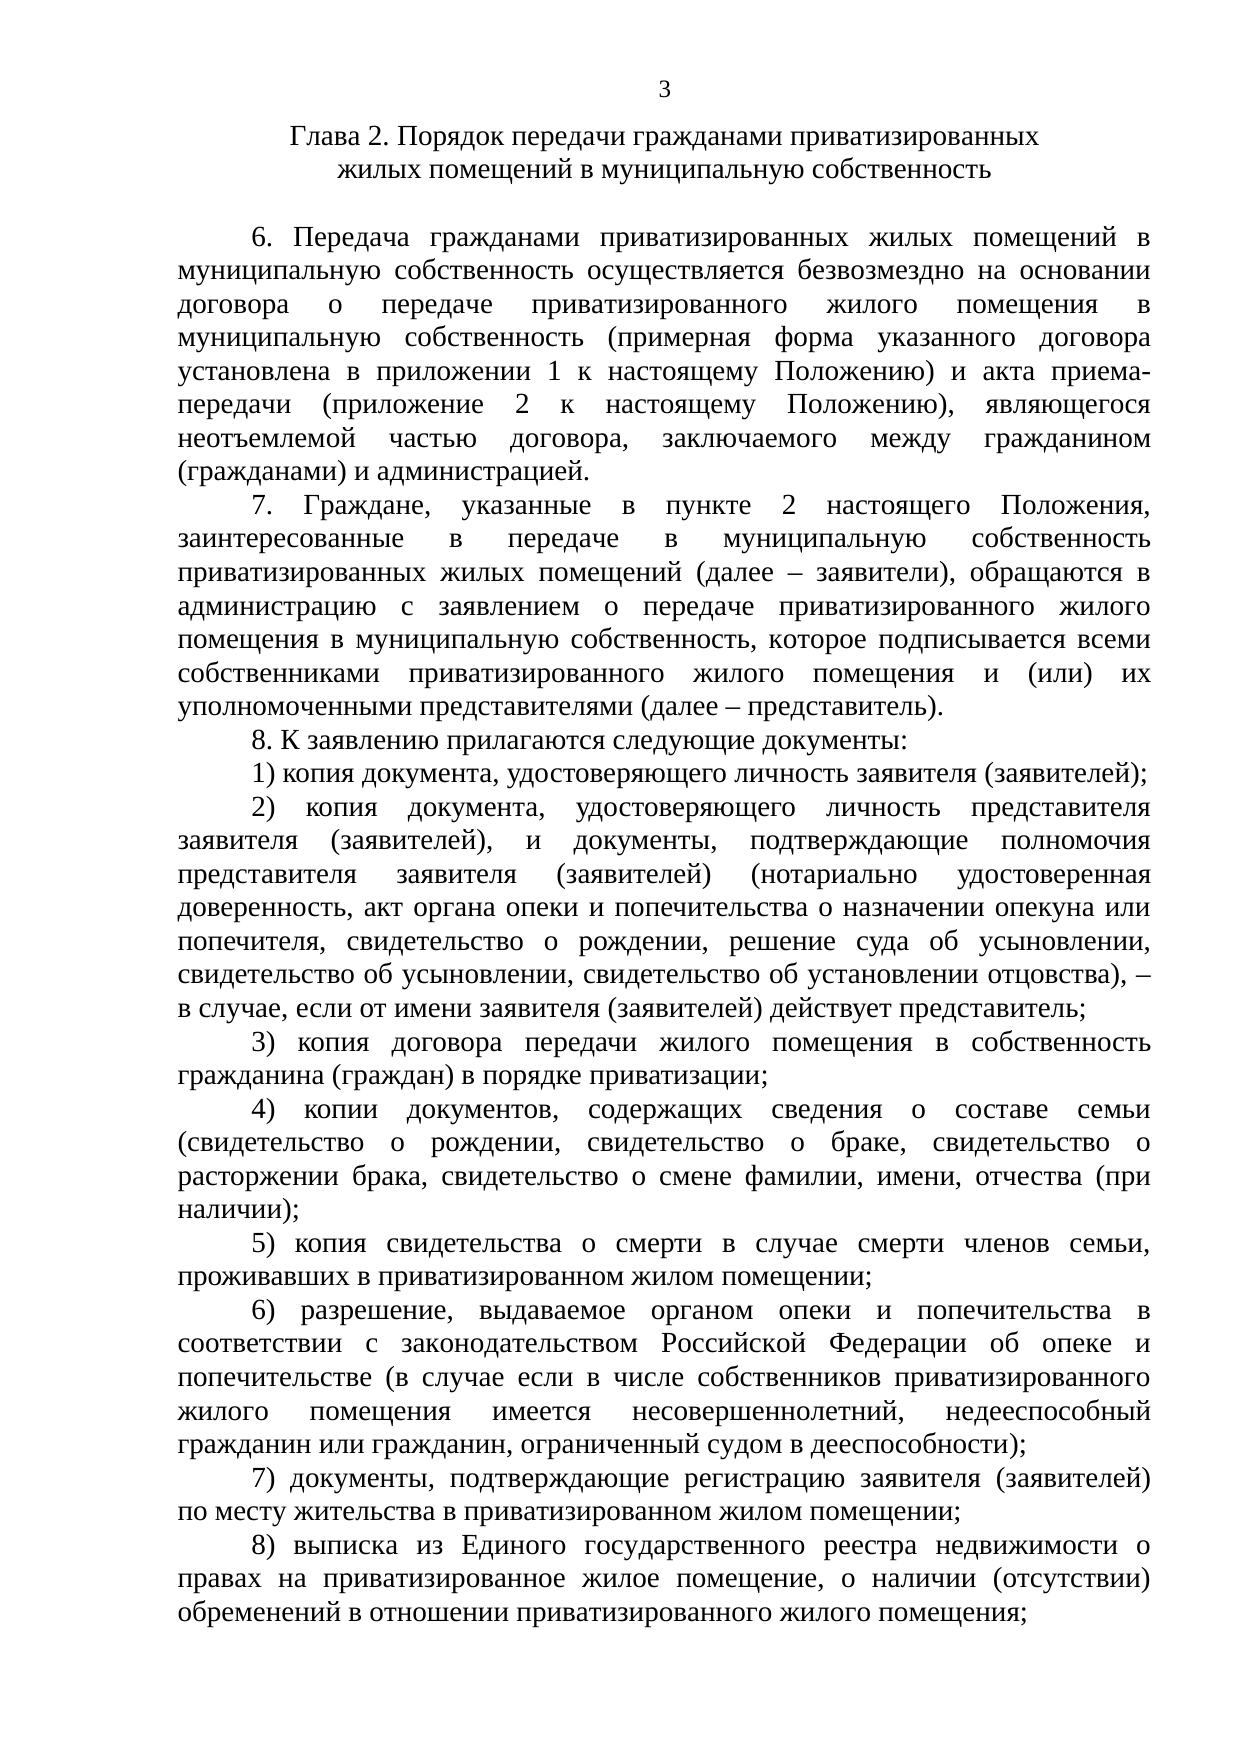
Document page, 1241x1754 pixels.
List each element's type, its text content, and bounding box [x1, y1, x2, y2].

text 6) разрешение, выдаваемое органом опеки и попечительства в соответствии с законодательством Российской Федерации об опеке и попечительстве (в случае если в числе собственников приватизированного жилого помещения имеется несовершеннолетний, недееспособный гражданин или гражданин, ограниченный судом в дееспособности); [177, 1292, 1152, 1460]
text 8) выписка из Единого государственного реестра недвижимости о правах на приватизированное жилое помещение, о наличии (отсутствии) обременений в отношении приватизированного жилого помещения; [177, 1527, 1152, 1627]
text 7) документы, подтверждающие регистрацию заявителя (заявителей) по месту жительства в приватизированном жилом помещении; [177, 1460, 1152, 1527]
text 6. Передача гражданами приватизированных жилых помещений в муниципальную собственность осуществляется безвозмездно на основании договора о передаче приватизированного жилого помещения в муниципальную собственность (примерная форма указанного договора установлена в приложении 1 к настоящему Положению) и акта приема-передачи (приложение 2 к настоящему Положению), являющегося неотъемлемой частью договора, заключаемого между гражданином (гражданами) и администрацией. [177, 219, 1152, 487]
text 4) копии документов, содержащих сведения о составе семьи (свидетельство о рождении, свидетельство о браке, свидетельство о расторжении брака, свидетельство о смене фамилии, имени, отчества (при наличии); [177, 1091, 1152, 1225]
text Глава 2. Порядок передачи гражданами приватизированных жилых помещений в муниципальную собственность [177, 118, 1152, 185]
text 7. Граждане, указанные в пункте 2 настоящего Положения, заинтересованные в передаче в муниципальную собственность приватизированных жилых помещений (далее – заявители), обращаются в администрацию с заявлением о передаче приватизированного жилого помещения в муниципальную собственность, которое подписывается всеми собственниками приватизированного жилого помещения и (или) их уполномоченными представителями (далее – представитель). [177, 487, 1152, 722]
text 5) копия свидетельства о смерти в случае смерти членов семьи, проживавших в приватизированном жилом помещении; [177, 1225, 1152, 1292]
text 3) копия договора передачи жилого помещения в собственность гражданина (граждан) в порядке приватизации; [177, 1024, 1152, 1091]
text 1) копия документа, удостоверяющего личность заявителя (заявителей); [177, 755, 1152, 789]
text 8. К заявлению прилагаются следующие документы: [177, 722, 1152, 755]
text 2) копия документа, удостоверяющего личность представителя заявителя (заявителей), и документы, подтверждающие полномочия представителя заявителя (заявителей) (нотариально удостоверенная доверенность, акт органа опеки и попечительства о назначении опекуна или попечителя, свидетельство о рождении, решение суда об усыновлении, свидетельство об усыновлении, свидетельство об установлении отцовства), – в случае, если от имени заявителя (заявителей) действует представитель; [177, 789, 1152, 1024]
